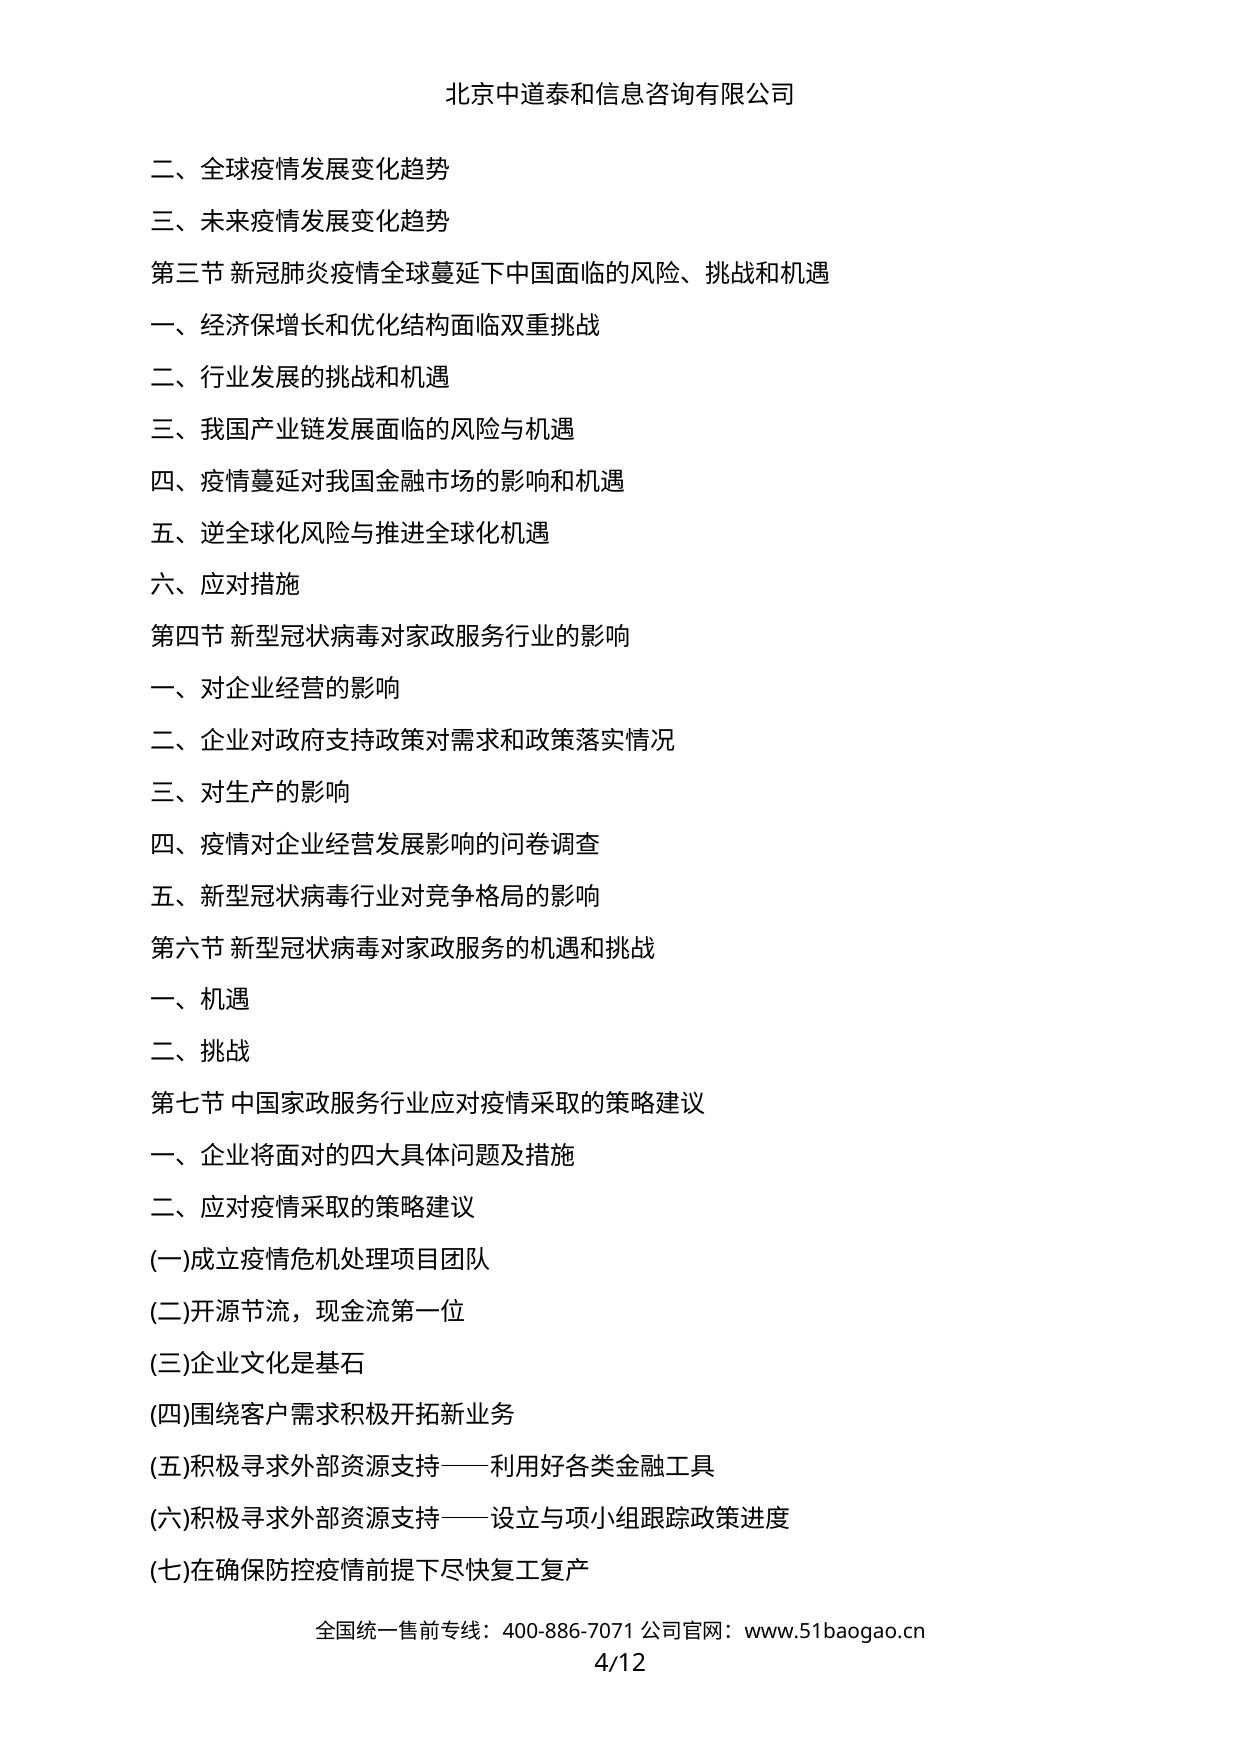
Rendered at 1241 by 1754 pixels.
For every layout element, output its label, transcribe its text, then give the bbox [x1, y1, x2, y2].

text (七)在确保防控疫情前提下尽快复工复产 [150, 1551, 1090, 1587]
text 三、未来疫情发展变化趋势 [150, 202, 1090, 238]
text (六)积极寻求外部资源支持——设立与项小组跟踪政策进度 [150, 1499, 1090, 1535]
text 六、应对措施 [150, 565, 1090, 601]
text (四)围绕客户需求积极开拓新业务 [150, 1395, 1090, 1431]
text 一、经济保增长和优化结构面临双重挑战 [150, 306, 1090, 342]
text (五)积极寻求外部资源支持——利用好各类金融工具 [150, 1447, 1090, 1483]
text 三、我国产业链发展面临的风险与机遇 [150, 409, 1090, 446]
text (二)开源节流，现金流第一位 [150, 1291, 1090, 1327]
text (三)企业文化是基石 [150, 1343, 1090, 1379]
text 五、新型冠状病毒行业对竞争格局的影响 [150, 876, 1090, 912]
text 三、对生产的影响 [150, 772, 1090, 809]
text 第六节 新型冠状病毒对家政服务的机遇和挑战 [150, 928, 1090, 964]
text 二、全球疫情发展变化趋势 [150, 150, 1090, 186]
text 二、企业对政府支持政策对需求和政策落实情况 [150, 721, 1090, 757]
text 四、疫情蔓延对我国金融市场的影响和机遇 [150, 461, 1090, 497]
text 一、机遇 [150, 980, 1090, 1016]
text 二、应对疫情采取的策略建议 [150, 1187, 1090, 1224]
text 第四节 新型冠状病毒对家政服务行业的影响 [150, 617, 1090, 653]
text 二、行业发展的挑战和机遇 [150, 357, 1090, 394]
text 五、逆全球化风险与推进全球化机遇 [150, 513, 1090, 549]
text 一、对企业经营的影响 [150, 669, 1090, 705]
text 四、疫情对企业经营发展影响的问卷调查 [150, 824, 1090, 861]
text 第七节 中国家政服务行业应对疫情采取的策略建议 [150, 1084, 1090, 1120]
text (一)成立疫情危机处理项目团队 [150, 1239, 1090, 1276]
text 第三节 新冠肺炎疫情全球蔓延下中国面临的风险、挑战和机遇 [150, 254, 1090, 290]
text 二、挑战 [150, 1032, 1090, 1068]
text 一、企业将面对的四大具体问题及措施 [150, 1136, 1090, 1172]
